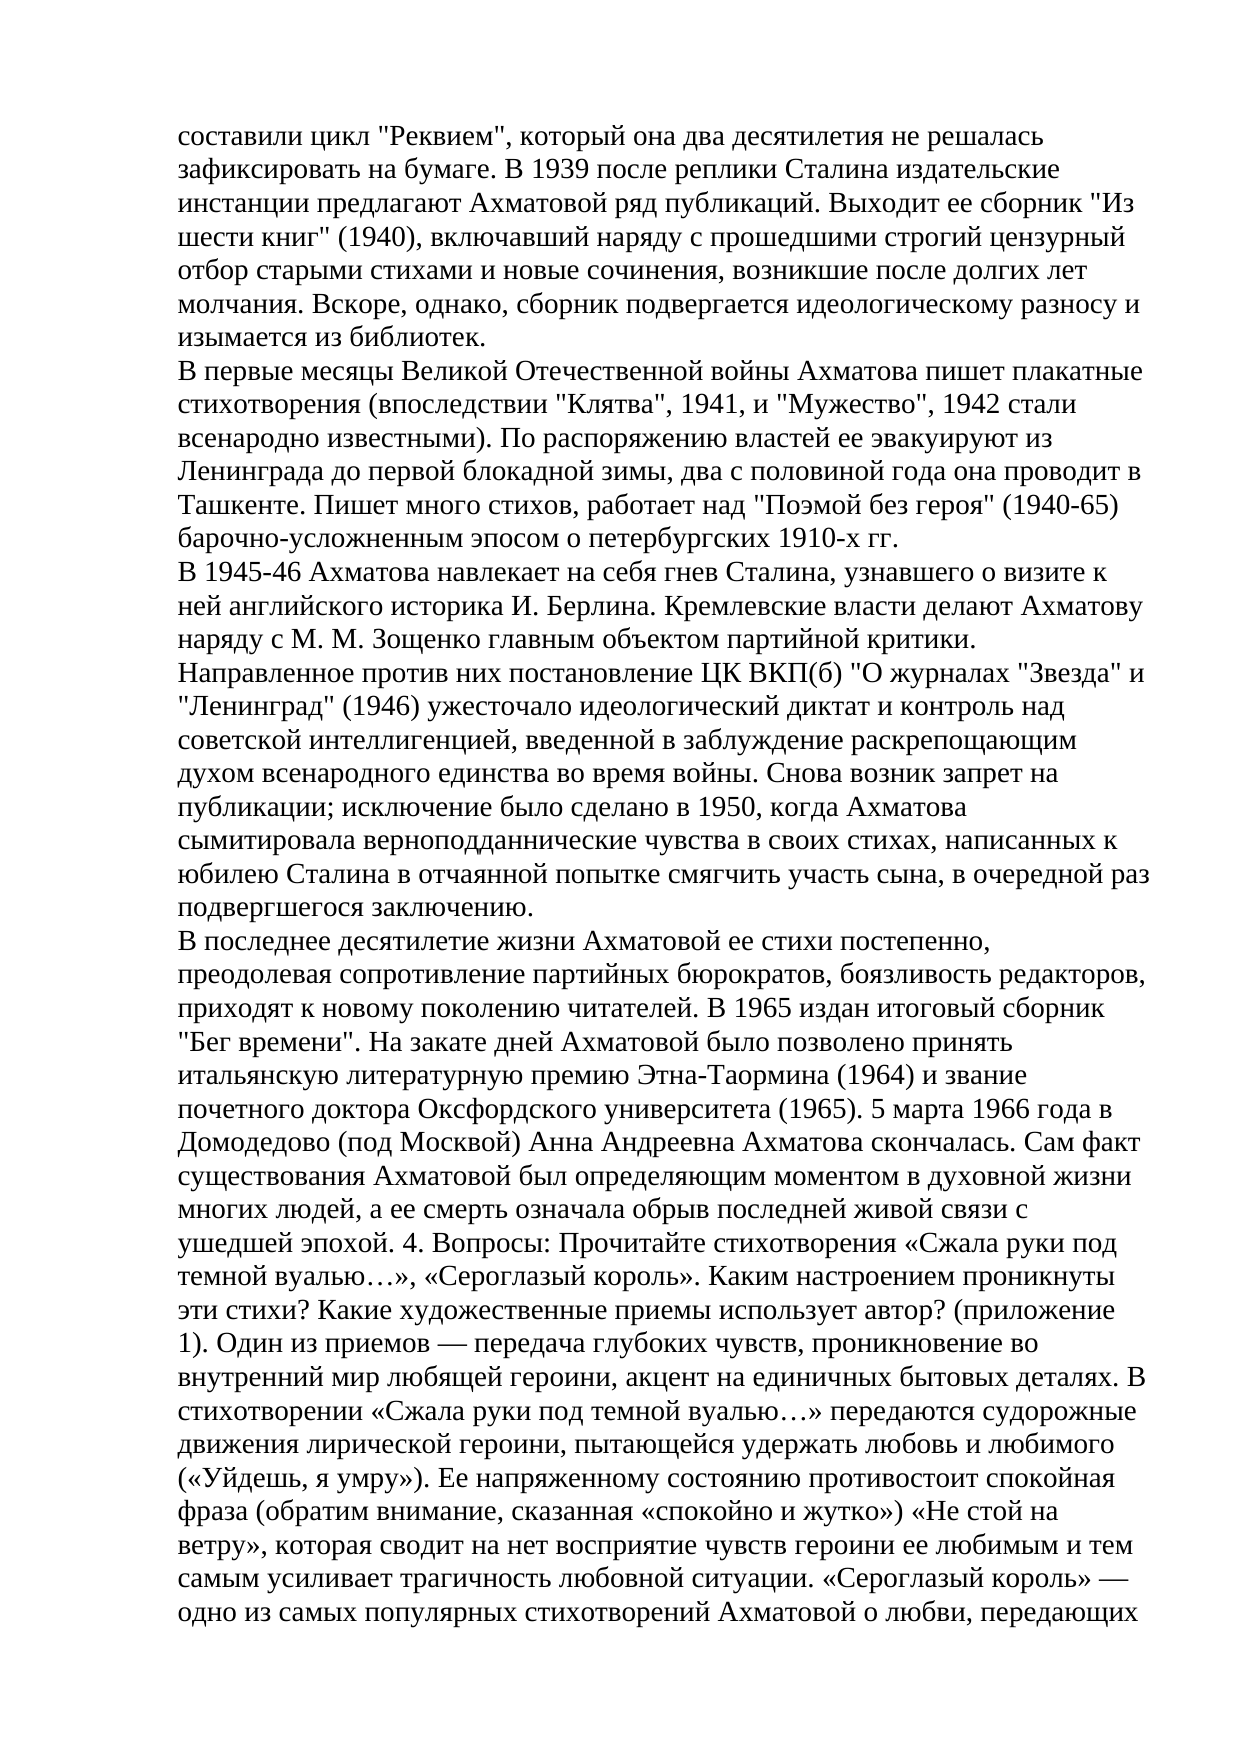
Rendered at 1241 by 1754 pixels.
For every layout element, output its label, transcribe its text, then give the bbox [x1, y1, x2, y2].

text В первые месяцы Великой Отечественной войны Ахматова пишет плакатные стихотворения (впоследствии "Клятва", 1941, и "Мужество", 1942 стали всенародно известными). По распоряжению властей ее эвакуируют из Ленинграда до первой блокадной зимы, два с половиной года она проводит в Ташкенте. Пишет много стихов, работает над "Поэмой без героя" (1940-65) барочно-усложненным эпосом о петербургских 1910-х гг. [177, 353, 1152, 554]
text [177, 118, 1152, 353]
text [177, 923, 1152, 1627]
text В 1945-46 Ахматова навлекает на себя гнев Сталина, узнавшего о визите к ней английского историка И. Берлина. Кремлевские власти делают Ахматову наряду с М. М. Зощенко главным объектом партийной критики. Направленное против них постановление ЦК ВКП(б) "О журналах "Звезда" и "Ленинград" (1946) ужесточало идеологический диктат и контроль над советской интеллигенцией, введенной в заблуждение раскрепощающим духом всенародного единства во время войны. Снова возник запрет на публикации; исключение было сделано в 1950, когда Ахматова сымитировала верноподданнические чувства в своих стихах, написанных к юбилею Сталина в отчаянной попытке смягчить участь сына, в очередной раз подвергшегося заключению. [177, 554, 1152, 923]
